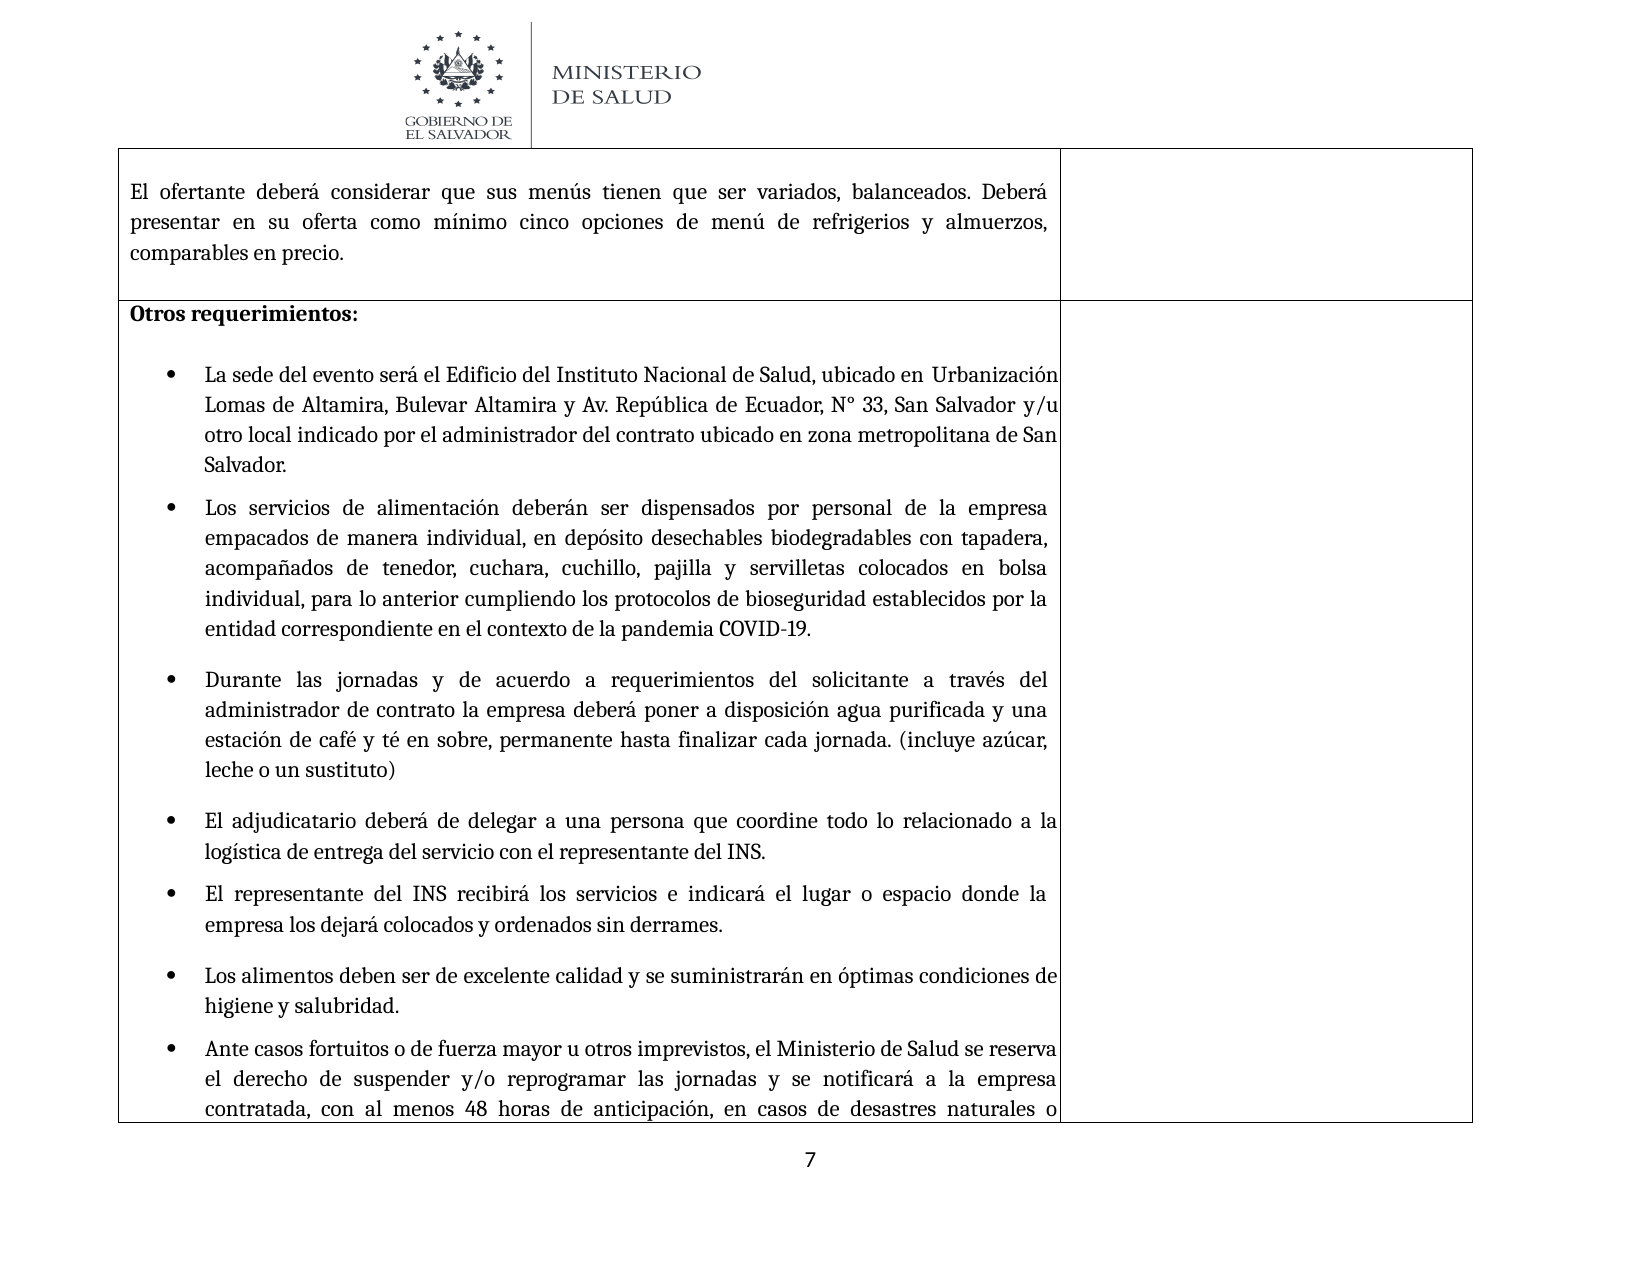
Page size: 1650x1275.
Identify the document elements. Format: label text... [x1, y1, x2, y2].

table_cell [1061, 149, 1472, 300]
table_cell [1061, 301, 1472, 1122]
picture [405, 22, 702, 148]
